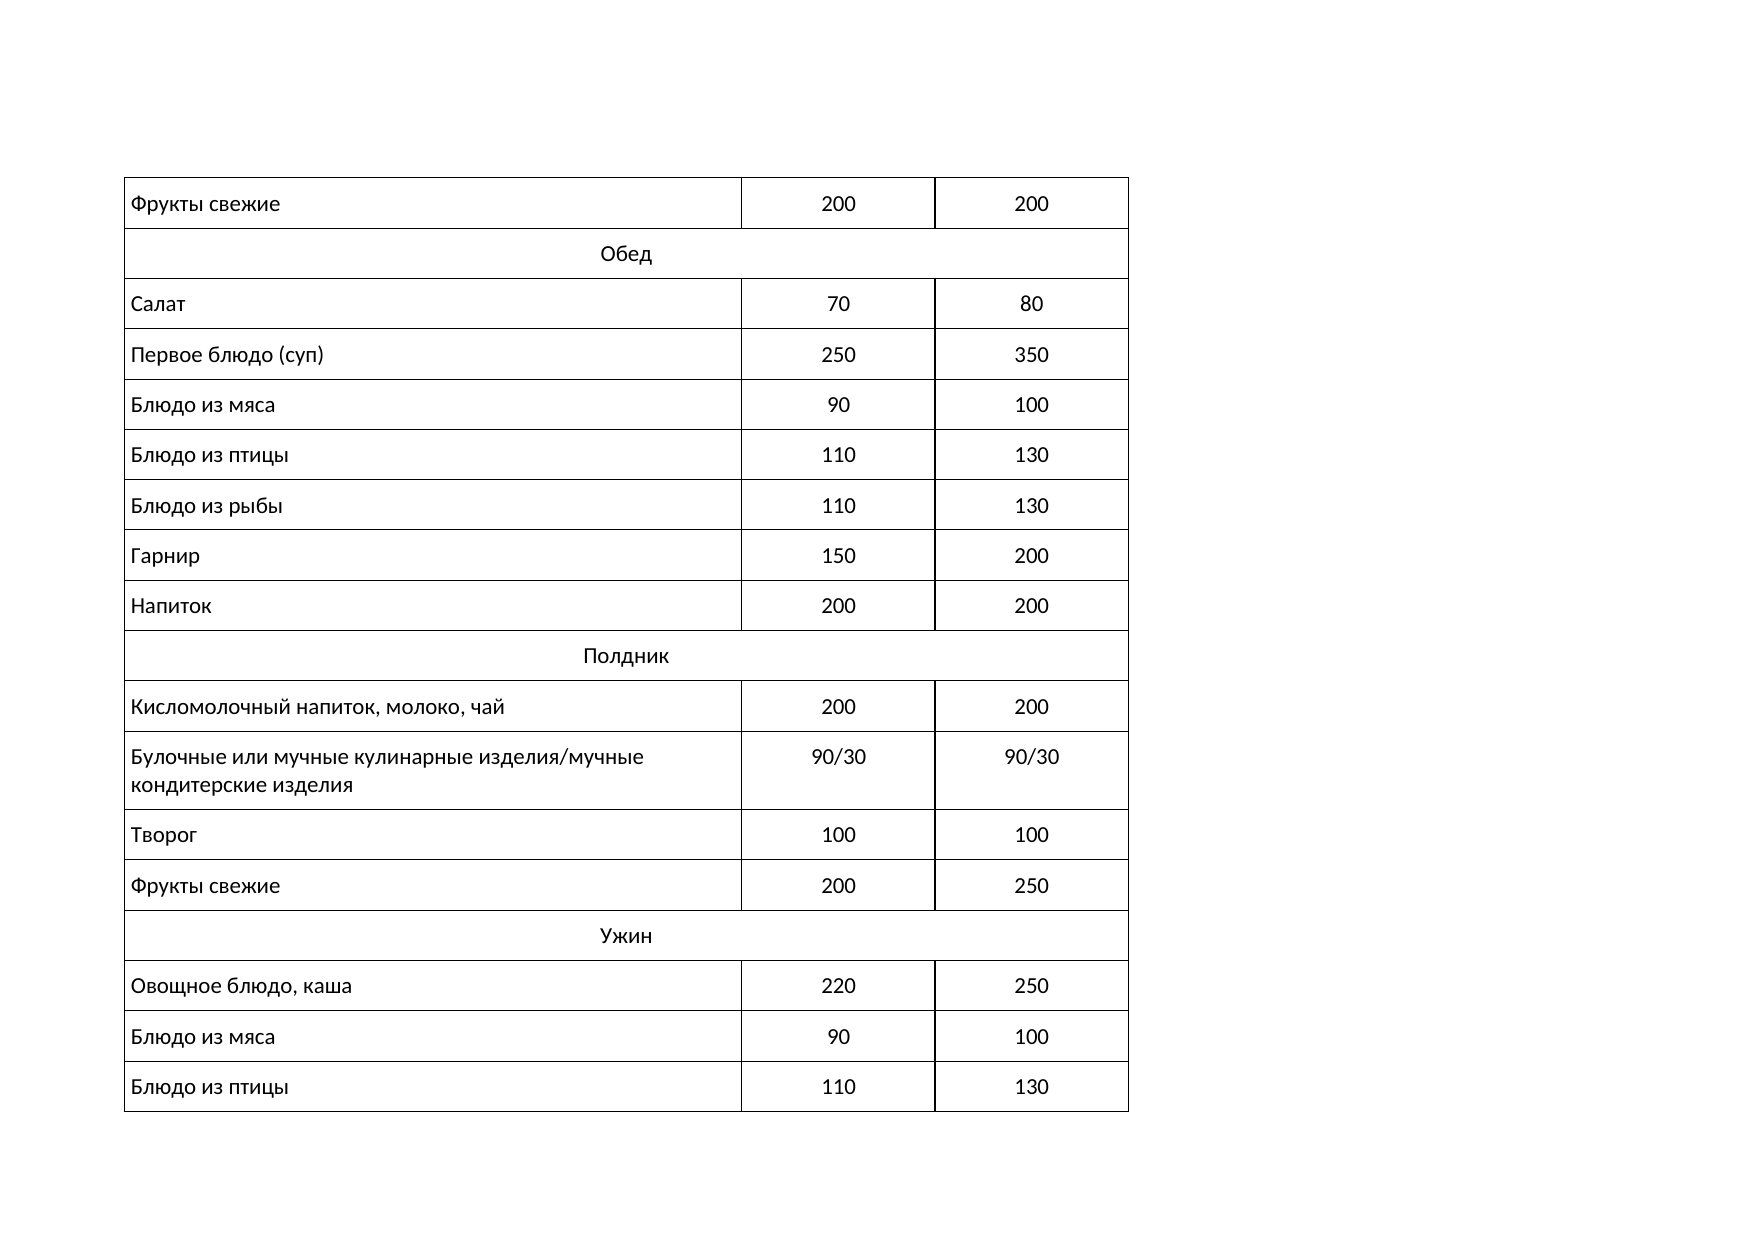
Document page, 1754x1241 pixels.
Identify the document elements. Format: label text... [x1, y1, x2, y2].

table_cell 80 [936, 279, 1128, 328]
table_cell 110 [742, 480, 934, 529]
table_cell Ужин [125, 911, 1128, 960]
table_cell Творог [125, 810, 741, 859]
table_cell Гарнир [125, 530, 741, 580]
table_cell Блюдо из мяса [125, 1011, 741, 1061]
table_cell Кисломолочный напиток, молоко, чай [125, 681, 741, 731]
table_cell 150 [742, 530, 934, 580]
table_cell 110 [742, 1062, 934, 1111]
table_cell 350 [936, 329, 1128, 378]
table_cell Первое блюдо (суп) [125, 329, 741, 378]
table_cell Блюдо из птицы [125, 430, 741, 479]
table_cell 200 [936, 530, 1128, 580]
table_cell Полдник [125, 631, 1128, 680]
table_cell 200 [742, 581, 934, 630]
table_cell 110 [742, 430, 934, 479]
table_cell Салат [125, 279, 741, 328]
table_cell 200 [742, 681, 934, 731]
table_cell 130 [936, 480, 1128, 529]
table_cell 250 [742, 329, 934, 378]
table_cell 200 [936, 581, 1128, 630]
table_cell 220 [742, 961, 934, 1010]
table_cell 90 [742, 1011, 934, 1061]
table_cell 130 [936, 430, 1128, 479]
table_cell 90/30 [742, 732, 934, 809]
table_cell 100 [936, 810, 1128, 859]
table_cell Овощное блюдо, каша [125, 961, 741, 1010]
table_cell Напиток [125, 581, 741, 630]
table_cell Фрукты свежие [125, 178, 741, 227]
table_cell 70 [742, 279, 934, 328]
table_cell Блюдо из рыбы [125, 480, 741, 529]
table_cell 90 [742, 380, 934, 429]
table_cell Блюдо из мяса [125, 380, 741, 429]
table_cell Обед [125, 229, 1128, 278]
table_cell Булочные или мучные кулинарные изделия/мучные кондитерские изделия [125, 732, 741, 809]
table_cell 250 [936, 860, 1128, 909]
table_cell 100 [936, 1011, 1128, 1061]
table_cell 250 [936, 961, 1128, 1010]
table_cell 200 [936, 178, 1128, 227]
table_cell Фрукты свежие [125, 860, 741, 909]
table_cell 130 [936, 1062, 1128, 1111]
table_cell 90/30 [936, 732, 1128, 809]
table_cell 100 [936, 380, 1128, 429]
table_cell 100 [742, 810, 934, 859]
table_cell 200 [742, 860, 934, 909]
table_cell 200 [936, 681, 1128, 731]
table_cell 200 [742, 178, 934, 227]
table_cell Блюдо из птицы [125, 1062, 741, 1111]
